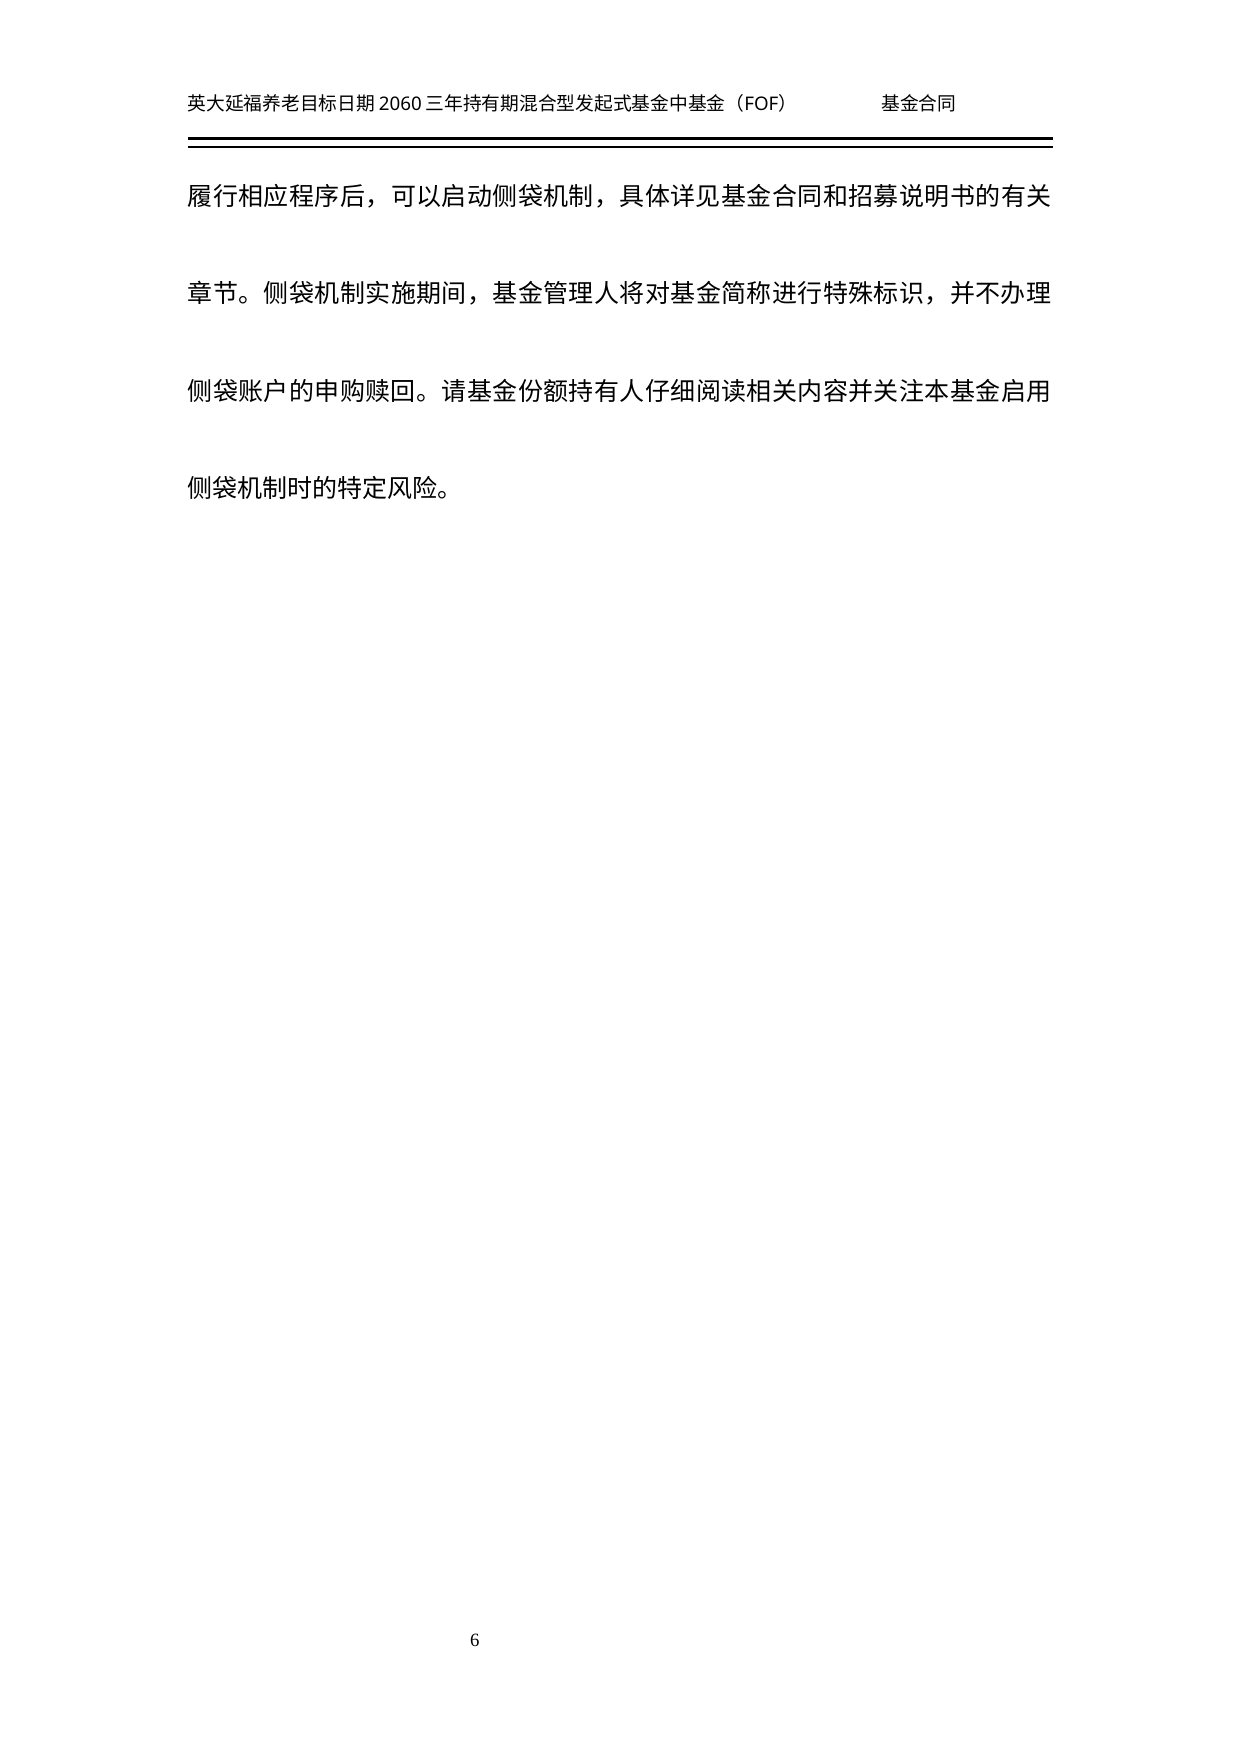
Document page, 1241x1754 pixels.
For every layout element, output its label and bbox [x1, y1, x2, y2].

text [187, 162, 1053, 519]
